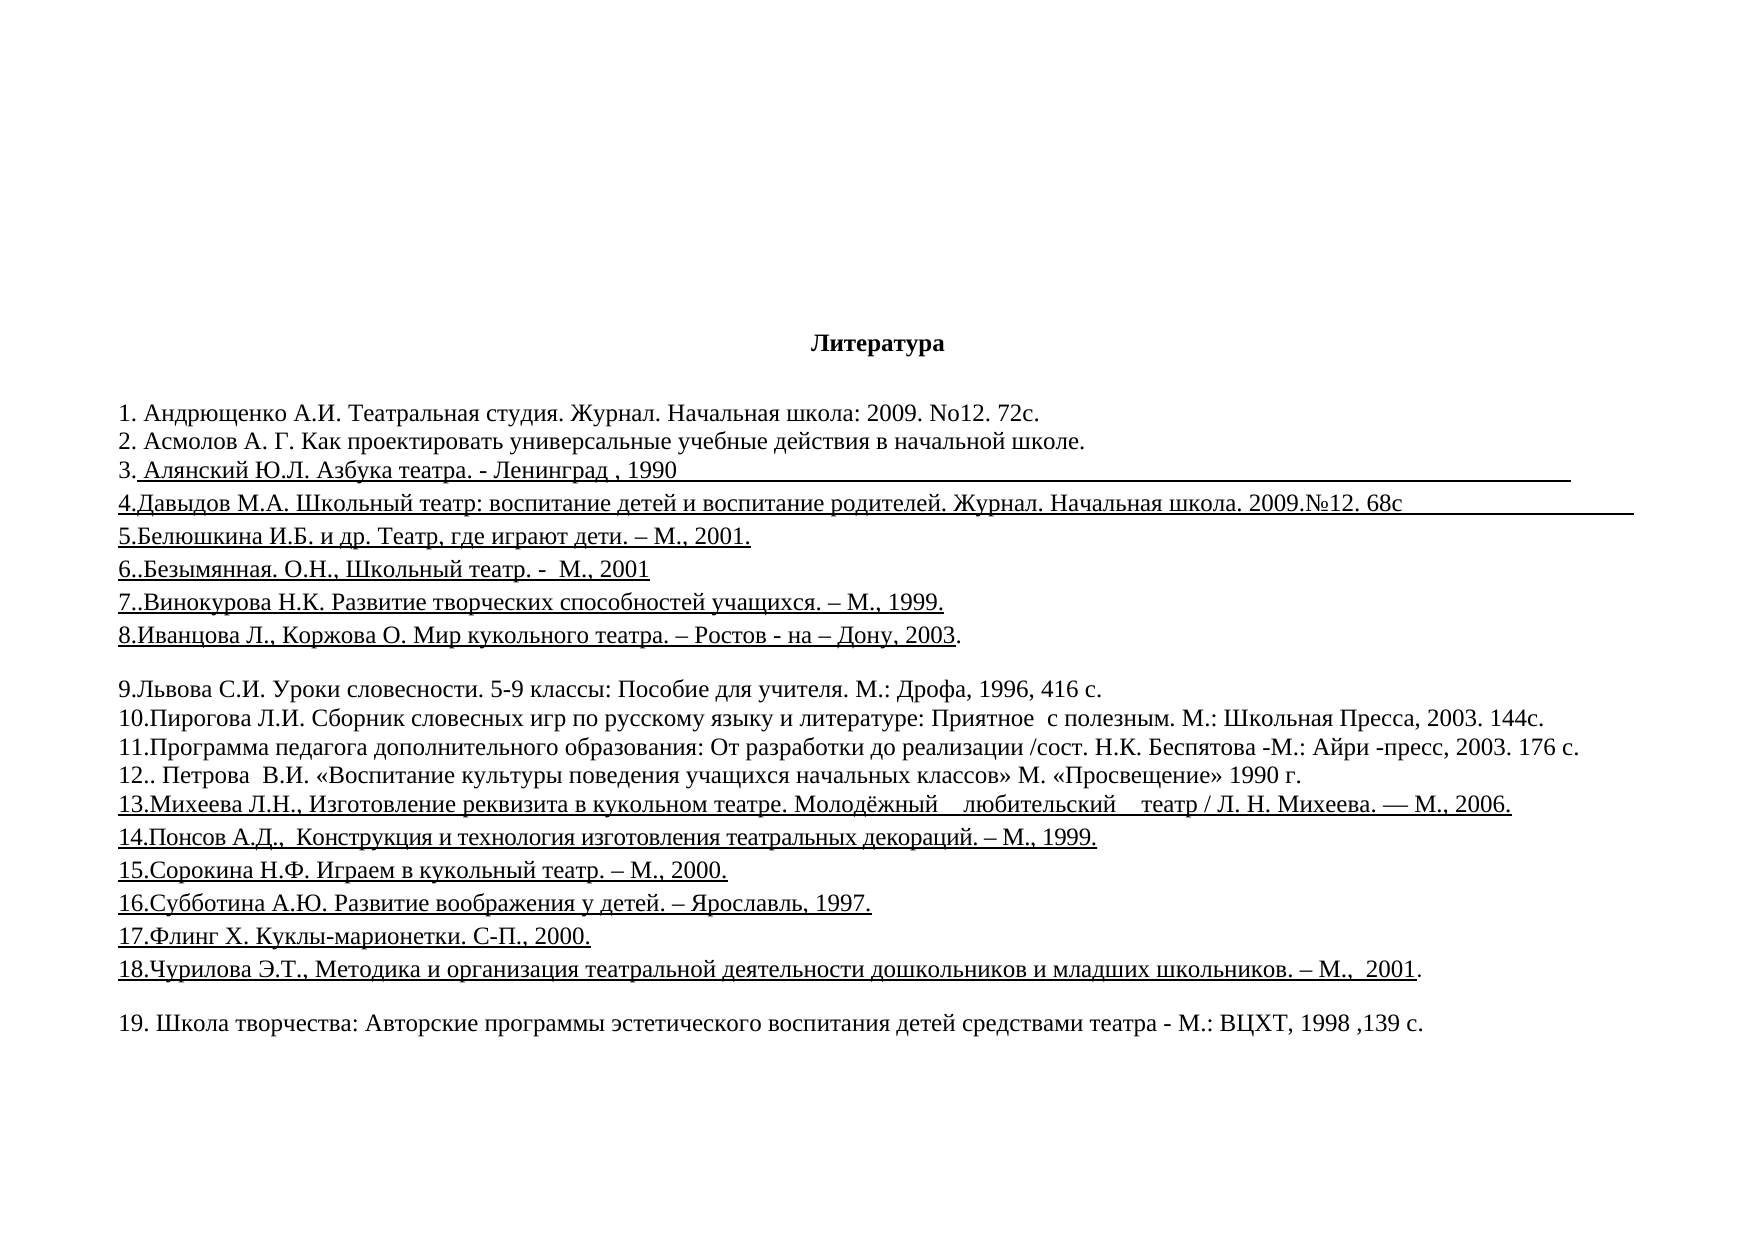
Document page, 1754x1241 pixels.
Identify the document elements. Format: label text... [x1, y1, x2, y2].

text Литература [118, 328, 1637, 357]
text 7..Винокурова Н.К. Развитие творческих способностей учащихся. – М., 1999. [118, 587, 1636, 616]
text 19. Школа творчества: Авторские программы эстетического воспитания детей средствами театра - М.: ВЦХТ, 1998 ,139 с. [118, 1008, 1636, 1037]
text 6..Безымянная. О.Н., Школьный театр. - М., 2001 [118, 554, 1636, 583]
text 1. Андрющенко А.И. Театральная студия. Журнал. Начальная школа: 2009. No12. 72с. [118, 398, 1636, 426]
text 17.Флинг Х. Куклы-марионетки. С-П., 2000. [118, 921, 1636, 950]
text 12.. Петрова В.И. «Воспитание культуры поведения учащихся начальных классов» М. «Просвещение» 1990 г. [118, 760, 1636, 789]
text 10.Пирогова Л.И. Сборник словесных игр по русскому языку и литературе: Приятное с полезным. М.: Школьная Пресса, 2003. 144с. [118, 703, 1636, 732]
text 3. Алянский Ю.Л. Азбука театра. - Ленинград , 1990 4.Давыдов М.А. Школьный театр: воспитание детей и воспитание родителей. Журнал. Начальная школа. 2009.№12. 68с 5.Белюшкина И.Б. и др. Театр, где играют дети. – М., 2001. [118, 455, 1636, 550]
text 16.Субботина А.Ю. Развитие воображения у детей. – Ярославль, 1997. [118, 888, 1636, 917]
text 11.Программа педагога дополнительного образования: От разработки до реализации /сост. Н.К. Беспятова -М.: Айри -пресс, 2003. 176 с. [118, 732, 1636, 760]
text 18.Чурилова Э.Т., Методика и организация театральной деятельности дошкольников и младших школьников. – М., 2001. [118, 954, 1636, 983]
text 2. Асмолов А. Г. Как проектировать универсальные учебные действия в начальной школе. [118, 426, 1636, 455]
text 8.Иванцова Л., Коржова О. Мир кукольного театра. – Ростов - на – Дону, 2003. [118, 620, 1636, 649]
text 14.Понсов А.Д., Конструкция и технология изготовления театральных декораций. – М., 1999. [118, 822, 1636, 851]
text 15.Сорокина Н.Ф. Играем в кукольный театр. – М., 2000. [118, 855, 1636, 884]
text 13.Михеева Л.Н., Изготовление реквизита в кукольном театре. Молодёжный любительский театр / Л. Н. Михеева. — М., 2006. [118, 789, 1636, 818]
text 9.Львова С.И. Уроки словесности. 5-9 классы: Пособие для учителя. М.: Дрофа, 1996, 416 с. [118, 674, 1636, 703]
